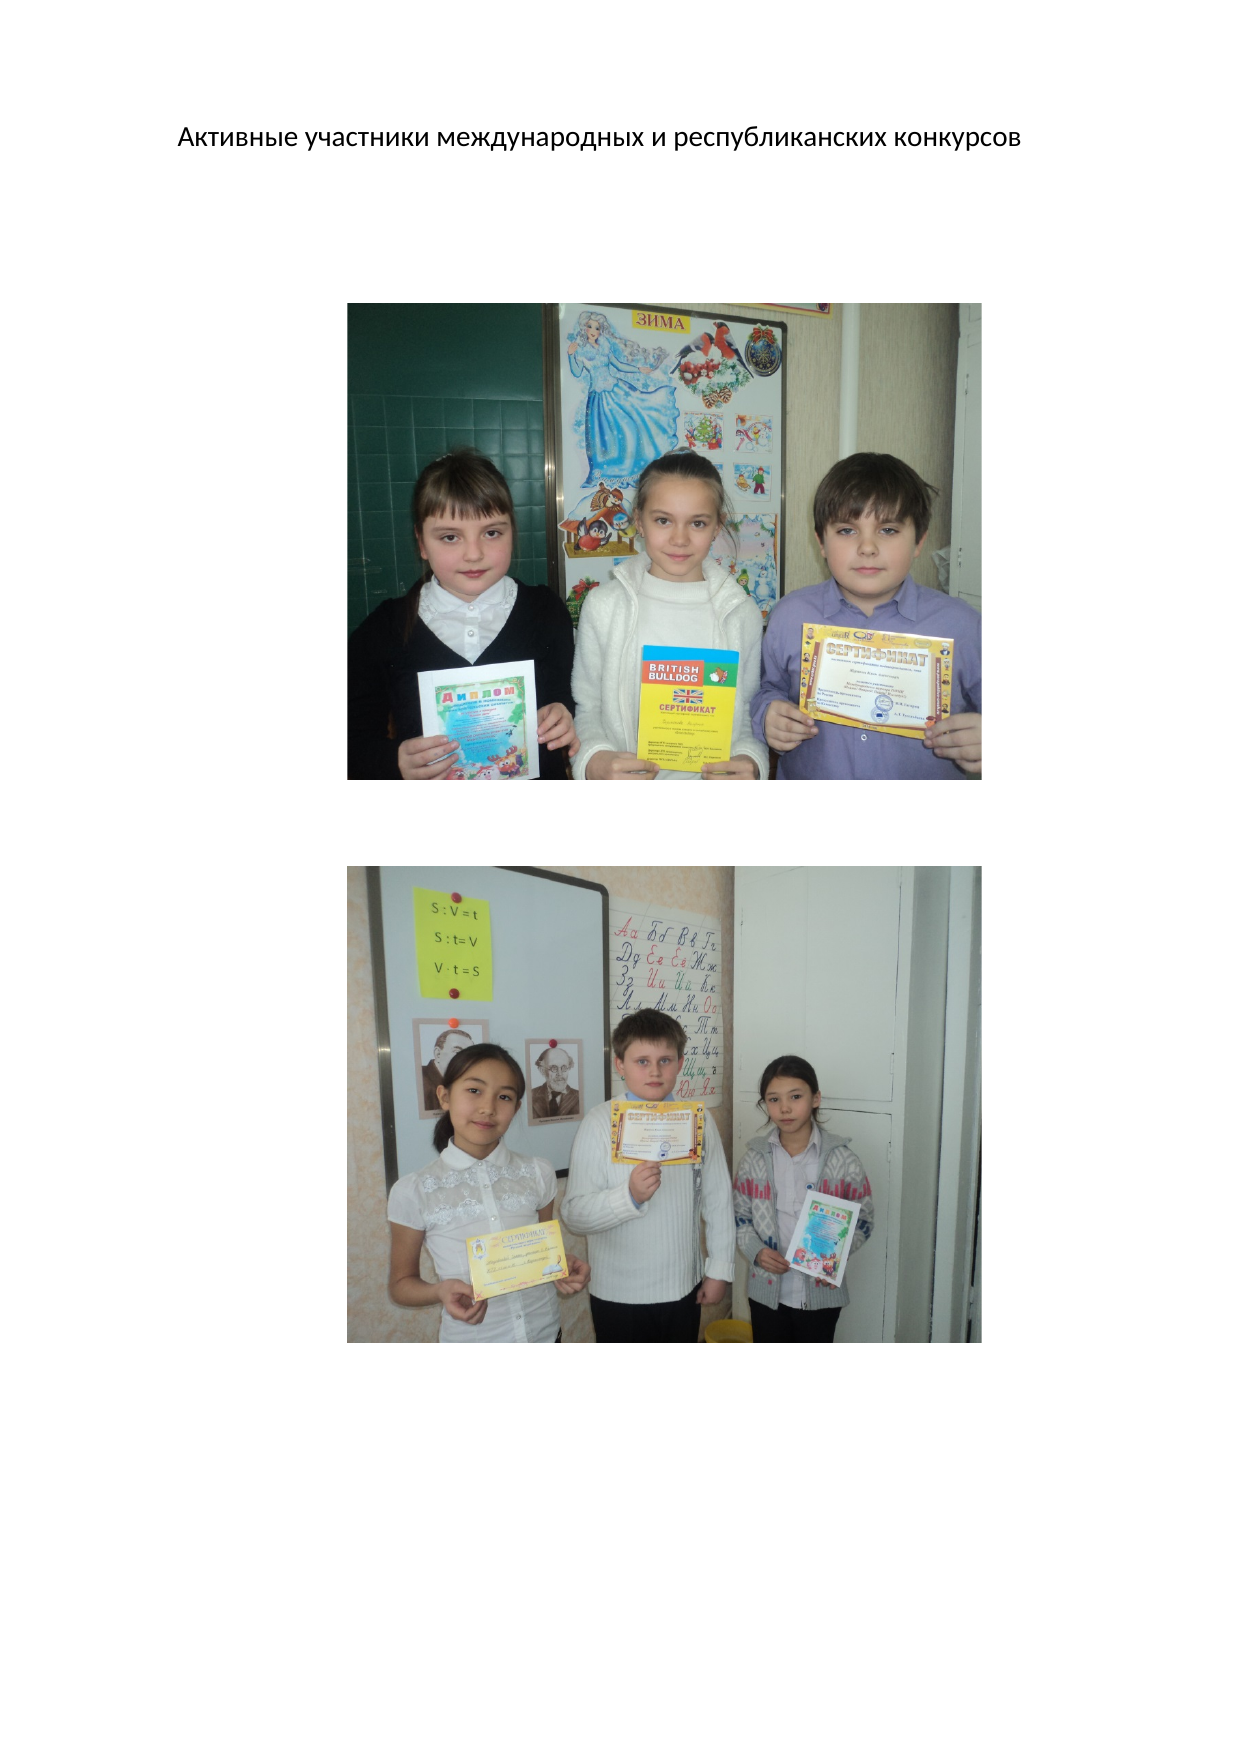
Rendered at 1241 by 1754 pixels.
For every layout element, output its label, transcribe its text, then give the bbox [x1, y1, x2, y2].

picture [347, 303, 982, 780]
picture [347, 866, 982, 1343]
text Активные участники международных и республиканских конкурсов [177, 118, 1152, 154]
